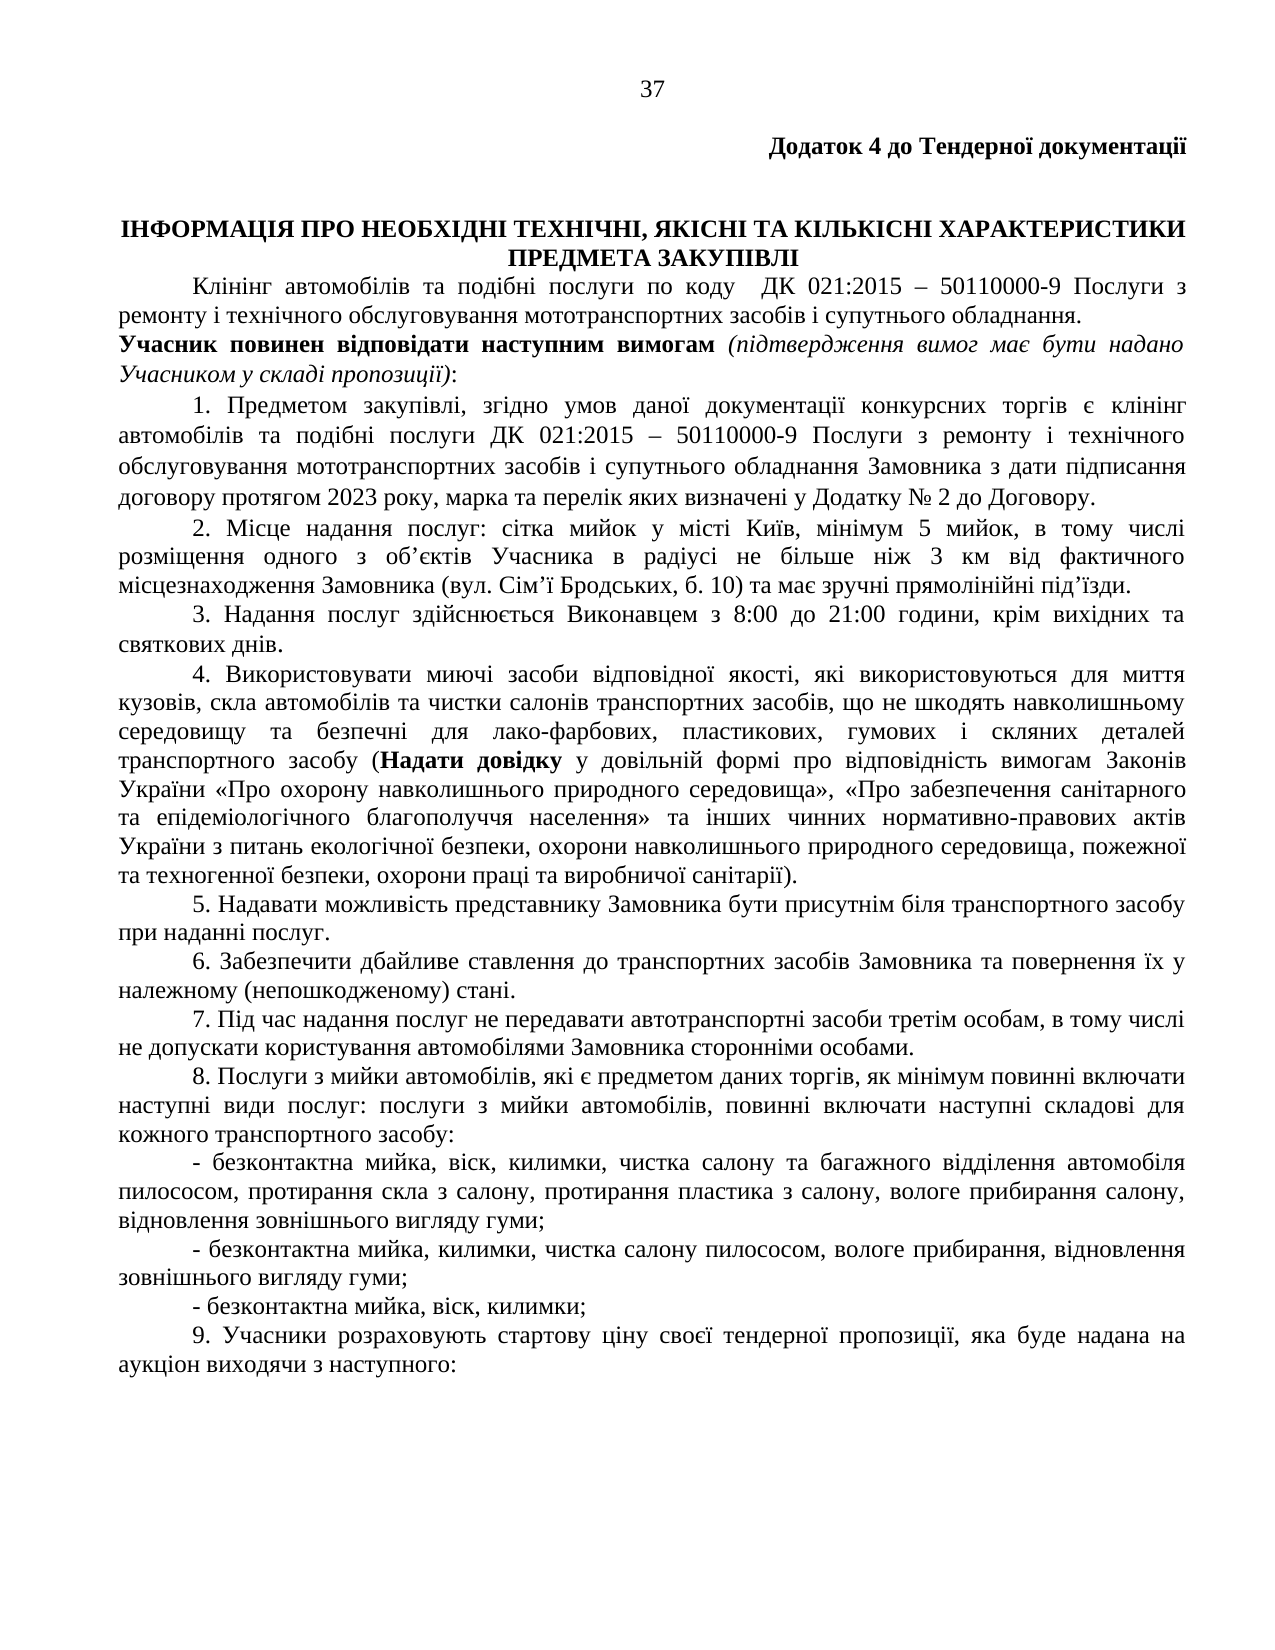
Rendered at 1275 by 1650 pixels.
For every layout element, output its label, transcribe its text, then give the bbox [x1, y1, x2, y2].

text ІНФОРМАЦІЯ ПРО НЕОБХІДНІ ТЕХНІЧНІ, ЯКІСНІ ТА КІЛЬКІСНІ ХАРАКТЕРИСТИКИ ПРЕДМЕТА ЗАКУПІВЛІ [118, 214, 1189, 271]
text 6. Забезпечити дбайливе ставлення до транспортних засобів Замовника та повернення їх у належному (непошкодженому) стані. [118, 946, 1186, 1004]
text 5. Надавати можливість представнику Замовника бути присутнім біля транспортного засобу при наданні послуг. [118, 889, 1186, 946]
text 7. Під час надання послуг не передавати автотранспортні засоби третім особам, в тому числі не допускати користування автомобілями Замовника сторонніми особами. [118, 1004, 1186, 1061]
text 3. Надання послуг здійснюється Виконавцем з 8:00 до 21:00 години, крім вихідних та святкових днів. [118, 599, 1186, 659]
text - безконтактна мийка, віск, килимки; [118, 1291, 1186, 1320]
text - безконтактна мийка, віск, килимки, чистка салону та багажного відділення автомобіля пилососом, протирання скла з салону, протирання пластика з салону, вологе прибирання салону, відновлення зовнішнього вигляду гуми; [118, 1147, 1186, 1234]
text - безконтактна мийка, килимки, чистка салону пилососом, вологе прибирання, відновлення зовнішнього вигляду гуми; [118, 1234, 1186, 1291]
text Додаток 4 до Тендерної документації [118, 131, 1186, 160]
text 9. Учасники розраховують стартову ціну своєї тендерної пропозиції, яка буде надана на аукціон виходячи з наступного: [118, 1320, 1186, 1377]
text Учасник повинен відповідати наступним вимогам (підтвердження вимог має бути надано Учасником у складі пропозиції): [118, 329, 1186, 388]
text 1. Предметом закупівлі, згідно умов даної документації конкурсних торгів є клінінг автомобілів та подібні послуги ДК 021:2015 – 50110000-9 Послуги з ремонту і технічного обслуговування мототранспортних засобів і супутнього обладнання Замовника з дати підписання договору протягом 2023 року, марка та перелік яких визначені у Додатку № 2 до Договору. [118, 390, 1186, 511]
text 8. Послуги з мийки автомобілів, які є предметом даних торгів, як мінімум повинні включати наступні види послуг: послуги з мийки автомобілів, повинні включати наступні складові для кожного транспортного засобу: [118, 1061, 1186, 1147]
text Клінінг автомобілів та подібні послуги по коду ДК 021:2015 – 50110000-9 Послуги з ремонту і технічного обслуговування мототранспортних засобів і супутнього обладнання. [118, 271, 1186, 329]
text 2. Місце надання послуг: сітка мийок у місті Київ, мінімум 5 мийок, в тому числі розміщення одного з об’єктів Учасника в радіусі не більше ніж 3 км від фактичного місцезнаходження Замовника (вул. Сім’ї Бродських, б. 10) та має зручні прямолінійні під’їзди. [118, 513, 1186, 599]
text 4. Використовувати миючі засоби відповідної якості, які використовуються для миття кузовів, скла автомобілів та чистки салонів транспортних засобів, що не шкодять навколишньому середовищу та безпечні для лако-фарбових, пластикових, гумових і скляних деталей транспортного засобу (Надати довідку у довільній формі про відповідність вимогам Законів України «Про охорону навколишнього природного середовища», «Про забезпечення санітарного та епідеміологічного благополуччя населення» та інших чинних нормативно-правових актів України з питань екологічної безпеки, охорони навколишнього природного середовища, пожежної та техногенної безпеки, охорони праці та виробничої санітарії). [118, 659, 1186, 889]
